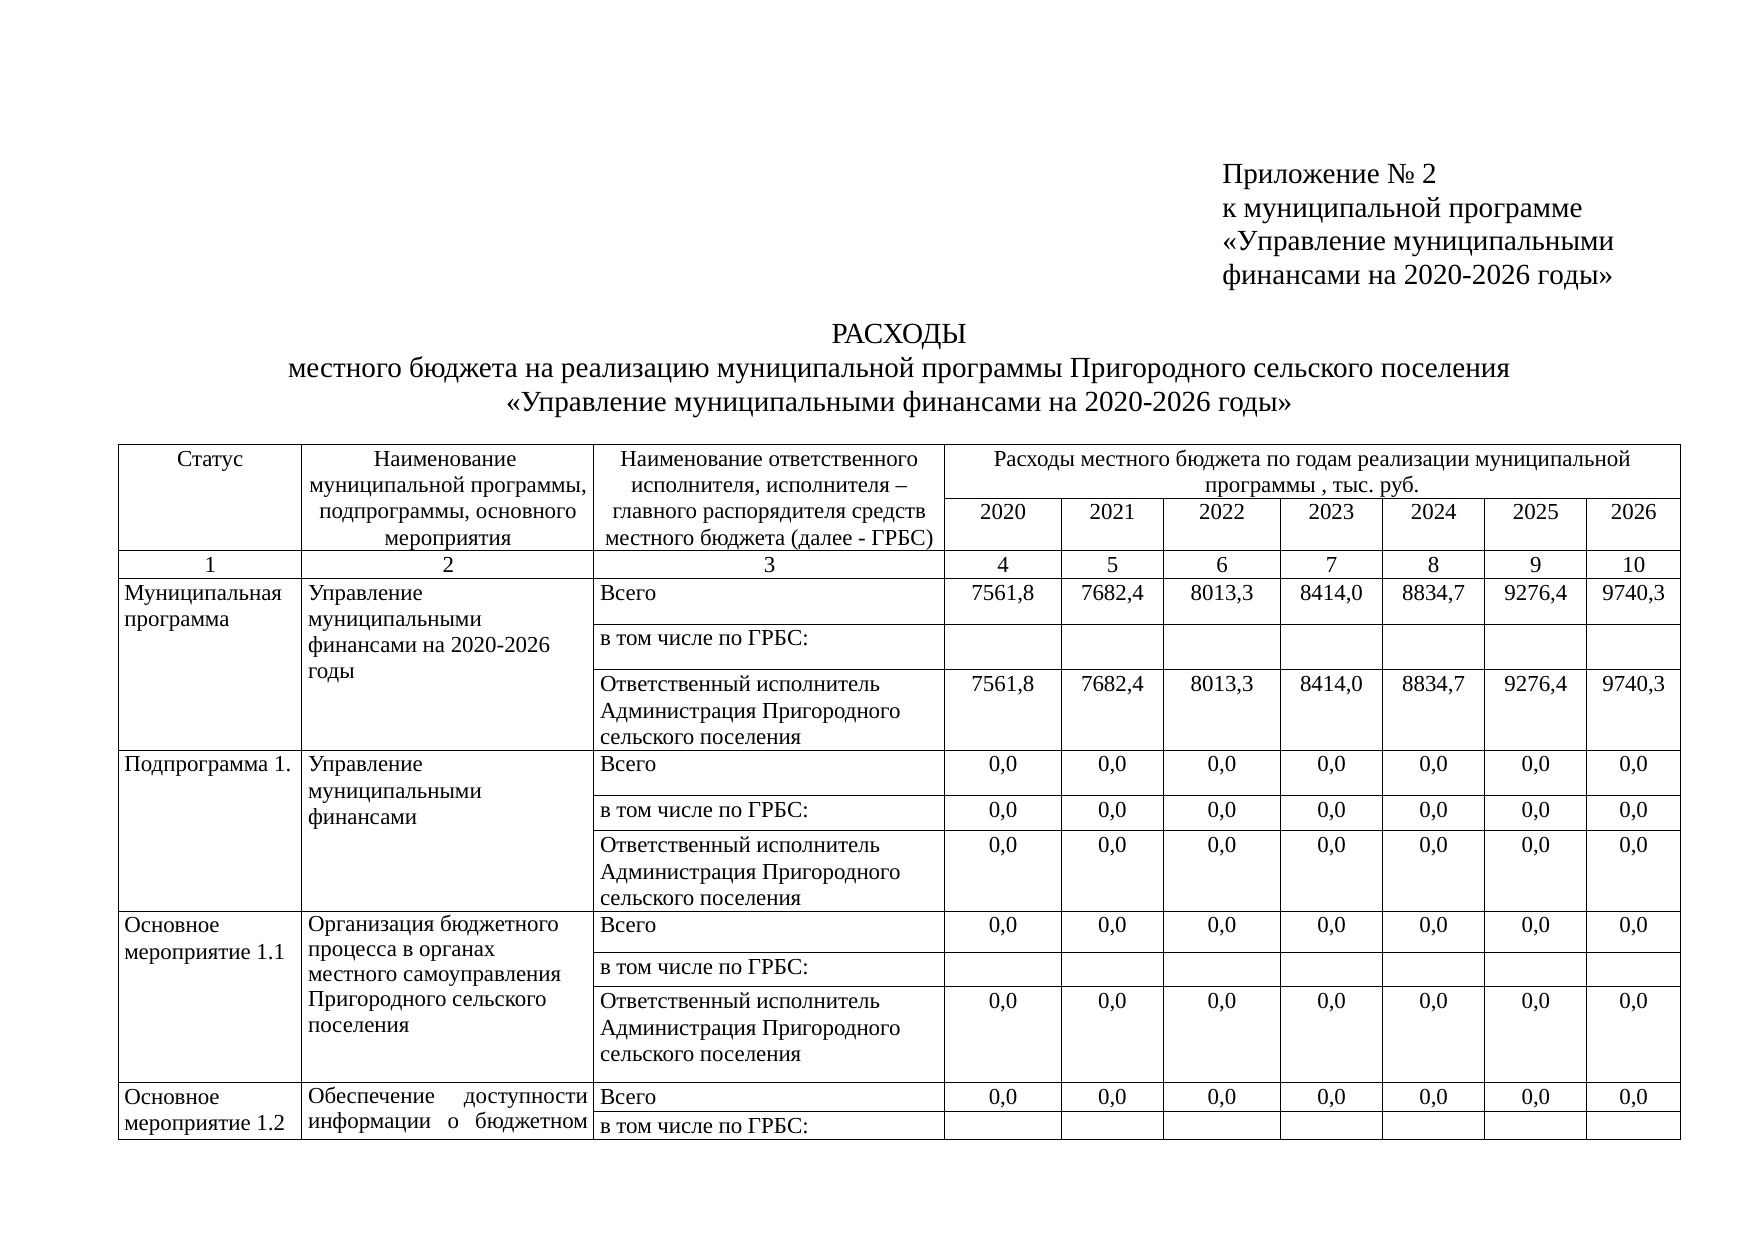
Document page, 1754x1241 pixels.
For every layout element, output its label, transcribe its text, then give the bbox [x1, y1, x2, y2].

table_cell 0,0 [1485, 1083, 1586, 1111]
table_cell 0,0 [1164, 751, 1280, 794]
table_cell 4 [945, 551, 1061, 577]
table_cell 7682,4 [1062, 670, 1163, 749]
table_cell 2021 [1062, 499, 1163, 550]
table_cell 2022 [1164, 499, 1280, 550]
table_cell Обеспечение доступности информации о бюджетном процессе в Пригородном сельском поселении [302, 1083, 593, 1138]
table_cell 0,0 [945, 831, 1061, 911]
table_cell 0,0 [1281, 1083, 1382, 1111]
table_cell [945, 625, 1061, 669]
table_cell Управление муниципальными финансами [302, 751, 593, 911]
table_cell 0,0 [1281, 796, 1382, 830]
table_cell Всего [594, 912, 944, 952]
table_cell 0,0 [945, 1083, 1061, 1111]
table_cell [1062, 625, 1163, 669]
table_cell Всего [594, 579, 944, 623]
table_cell 9 [1485, 551, 1586, 577]
table_cell 0,0 [1164, 912, 1280, 952]
table_cell 5 [1062, 551, 1163, 577]
table_cell [1485, 1112, 1586, 1138]
table_cell 10 [1587, 551, 1680, 577]
table_cell 3 [594, 551, 944, 577]
table_cell [1587, 953, 1680, 986]
table_cell Всего [594, 1083, 944, 1111]
table_cell 8414,0 [1281, 579, 1382, 623]
table_cell 0,0 [1062, 831, 1163, 911]
table_cell 0,0 [1485, 751, 1586, 794]
table_cell 8013,3 [1164, 670, 1280, 749]
table_cell 0,0 [945, 796, 1061, 830]
table_cell 0,0 [1164, 987, 1280, 1082]
table_cell 8 [1383, 551, 1484, 577]
table_cell 0,0 [1281, 751, 1382, 794]
table_cell 0,0 [1164, 796, 1280, 830]
table_cell 0,0 [1281, 912, 1382, 952]
table_header Статус [119, 445, 301, 550]
table_cell Ответственный исполнитель Администрация Пригородного сельского поселения [594, 670, 944, 749]
table_cell 0,0 [1383, 751, 1484, 794]
table_cell 0,0 [1587, 987, 1680, 1082]
table_cell [1383, 625, 1484, 669]
table_cell 0,0 [945, 987, 1061, 1082]
table_cell 0,0 [1062, 912, 1163, 952]
table_cell 9740,3 [1587, 579, 1680, 623]
table_cell Основное мероприятие 1.1 [119, 912, 301, 1082]
table_cell 8834,7 [1383, 670, 1484, 749]
table_cell 0,0 [1587, 1083, 1680, 1111]
table_cell [1164, 625, 1280, 669]
table_header Приложение № 2 к муниципальной программе «Управление муниципальными финансами на 2020-2026 годы» [1211, 156, 1698, 290]
table_cell 0,0 [1485, 796, 1586, 830]
table_cell 9276,4 [1485, 670, 1586, 749]
table_cell 7682,4 [1062, 579, 1163, 623]
table_cell 0,0 [945, 751, 1061, 794]
table_cell 0,0 [1485, 831, 1586, 911]
table_cell 8414,0 [1281, 670, 1382, 749]
table_cell 0,0 [1281, 987, 1382, 1082]
table_cell 2024 [1383, 499, 1484, 550]
table_cell 0,0 [1587, 751, 1680, 794]
table_cell 9740,3 [1587, 670, 1680, 749]
table_cell в том числе по ГРБС: [594, 1112, 944, 1138]
table_header Расходы местного бюджета по годам реализации муниципальной программы , тыс. руб. [945, 445, 1680, 497]
table_cell 0,0 [1062, 1083, 1163, 1111]
table_cell Муниципальная программа [119, 579, 301, 749]
table_cell 0,0 [1383, 831, 1484, 911]
table_cell 8834,7 [1383, 579, 1484, 623]
table_cell 0,0 [1383, 912, 1484, 952]
table_cell в том числе по ГРБС: [594, 953, 944, 986]
table_cell [1485, 953, 1586, 986]
table_cell 0,0 [1164, 831, 1280, 911]
table_cell 2023 [1281, 499, 1382, 550]
table_cell 0,0 [1587, 912, 1680, 952]
table_cell [1281, 1112, 1382, 1138]
table_cell 0,0 [1062, 987, 1163, 1082]
table_cell Ответственный исполнитель Администрация Пригородного сельского поселения [594, 987, 944, 1082]
table_cell 0,0 [1485, 912, 1586, 952]
table_cell [1164, 1112, 1280, 1138]
table_cell [1383, 953, 1484, 986]
table_cell 0,0 [1587, 831, 1680, 911]
table_cell 2026 [1587, 499, 1680, 550]
table_cell Ответственный исполнитель Администрация Пригородного сельского поселения [594, 831, 944, 911]
table_header Наименование ответственного исполнителя, исполнителя – главного распорядителя средств местного бюджета (далее - ГРБС) [594, 445, 944, 550]
table_cell 0,0 [1485, 987, 1586, 1082]
table_cell [1164, 953, 1280, 986]
table_cell 0,0 [945, 912, 1061, 952]
table_cell [1485, 625, 1586, 669]
table_cell [945, 953, 1061, 986]
table_cell [1062, 953, 1163, 986]
table_cell 9276,4 [1485, 579, 1586, 623]
table_cell 0,0 [1383, 987, 1484, 1082]
table_cell [1281, 953, 1382, 986]
table_cell 0,0 [1062, 751, 1163, 794]
table_cell 2020 [945, 499, 1061, 550]
table_cell 7 [1281, 551, 1382, 577]
table_cell 2025 [1485, 499, 1586, 550]
text местного бюджета на реализацию муниципальной программы Пригородного сельского поселения [118, 350, 1680, 384]
table_cell 7561,8 [945, 670, 1061, 749]
table_cell 0,0 [1164, 1083, 1280, 1111]
table_cell [945, 1112, 1061, 1138]
table_cell 0,0 [1062, 796, 1163, 830]
table_cell 7561,8 [945, 579, 1061, 623]
table_cell Подпрограмма 1. [119, 751, 301, 911]
table_cell в том числе по ГРБС: [594, 625, 944, 669]
table_cell 0,0 [1383, 1083, 1484, 1111]
table_cell Основное мероприятие 1.2 [119, 1083, 301, 1138]
table_cell 0,0 [1383, 796, 1484, 830]
table_cell 2 [302, 551, 593, 577]
text «Управление муниципальными финансами на 2020-2026 годы» [118, 384, 1680, 417]
table_cell [1587, 1112, 1680, 1138]
table_cell Организация бюджетного процесса в органах местного самоуправления Пригородного сельского поселения [302, 912, 593, 1082]
table_cell [1383, 1112, 1484, 1138]
table_cell [1587, 625, 1680, 669]
table_cell [1281, 625, 1382, 669]
text РАСХОДЫ [118, 317, 1680, 350]
table_cell Управление муниципальными финансами на 2020-2026 годы [302, 579, 593, 749]
table_cell 1 [119, 551, 301, 577]
table_cell 6 [1164, 551, 1280, 577]
table_header Наименование муниципальной программы, подпрограммы, основного мероприятия [302, 445, 593, 550]
table_cell в том числе по ГРБС: [594, 796, 944, 830]
table_cell Всего [594, 751, 944, 794]
table_cell 0,0 [1587, 796, 1680, 830]
table_cell 0,0 [1281, 831, 1382, 911]
table_cell [1062, 1112, 1163, 1138]
table_cell 8013,3 [1164, 579, 1280, 623]
